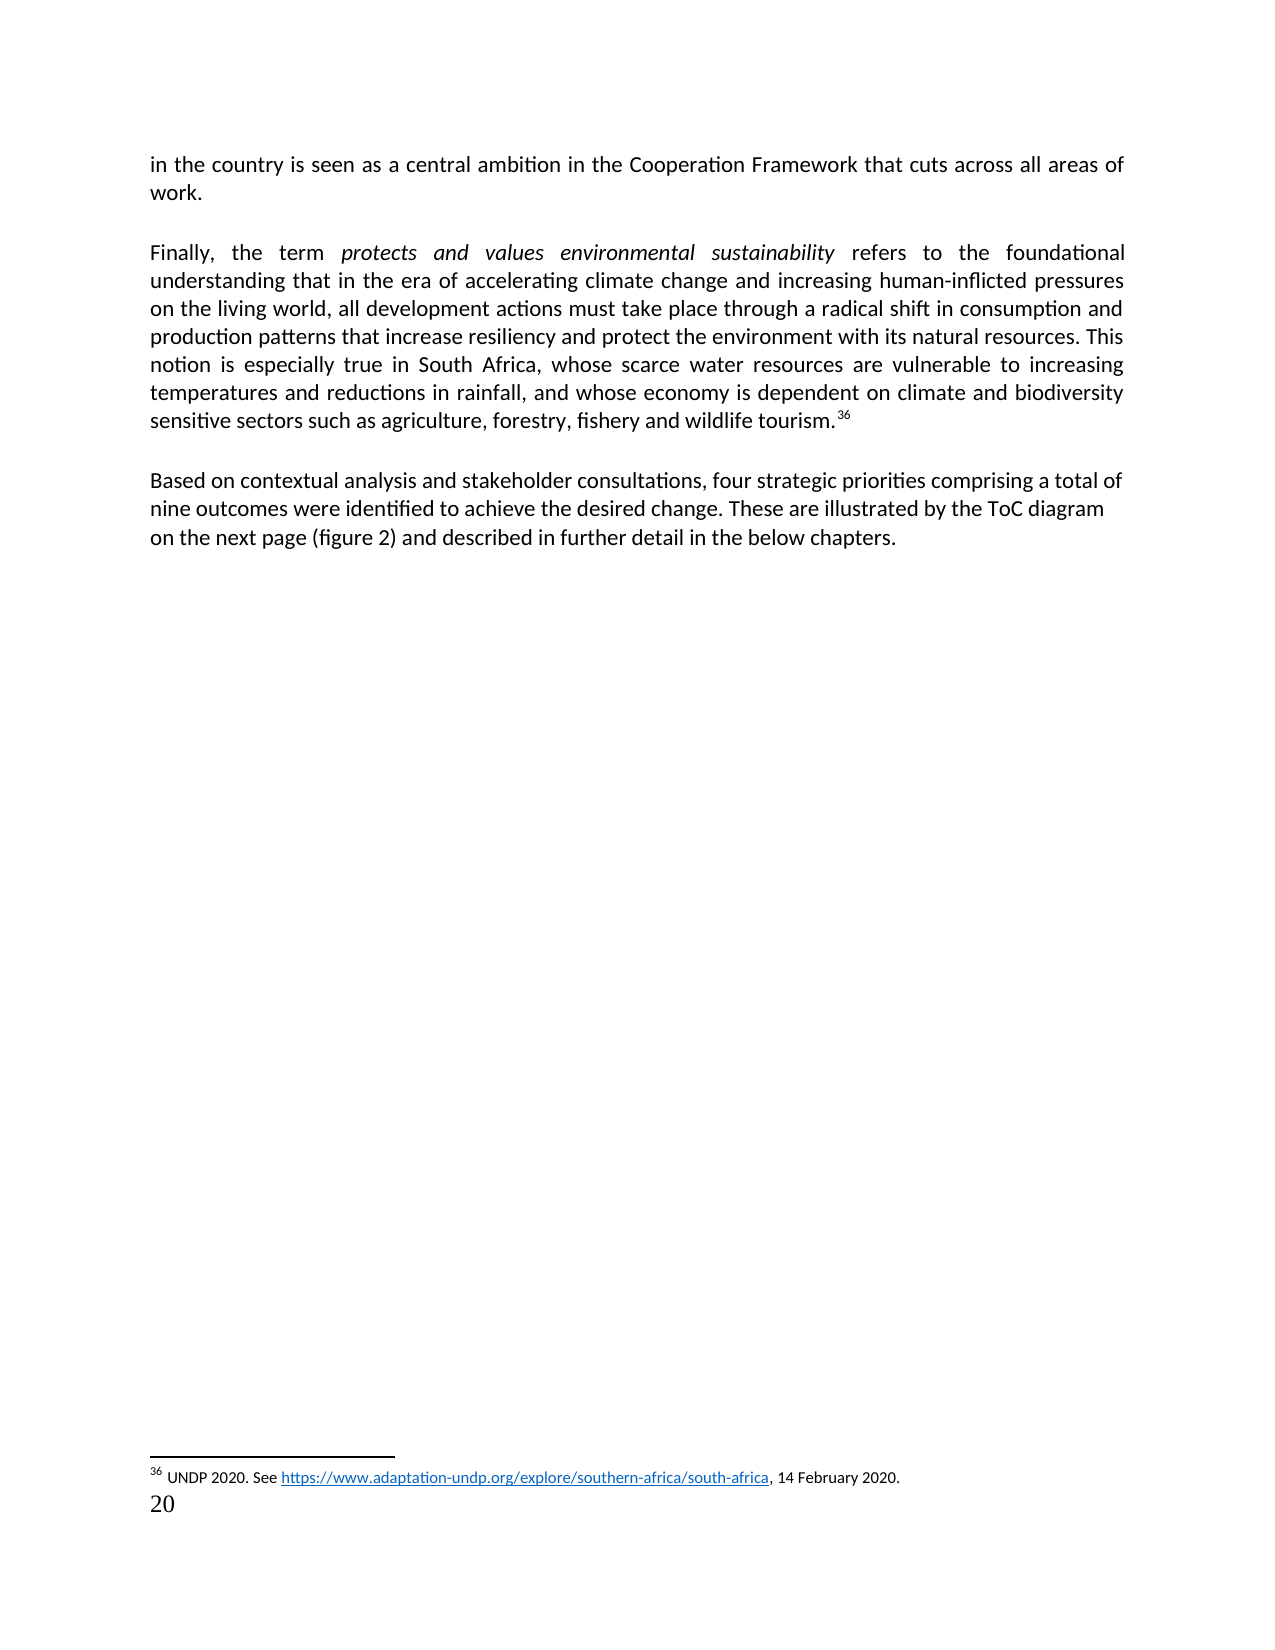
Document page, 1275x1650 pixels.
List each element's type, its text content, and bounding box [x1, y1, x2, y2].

text Based on contextual analysis and stakeholder consultations, four strategic priorities comprising a total of nine outcomes were identified to achieve the desired change. These are illustrated by the ToC diagram on the next page (figure 2) and described in further detail in the below chapters. [150, 467, 1126, 551]
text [150, 150, 1126, 206]
text Finally, the term protects and values environmental sustainability refers to the foundational understanding that in the era of accelerating climate change and increasing human-inflicted pressures on the living world, all development actions must take place through a radical shift in consumption and production patterns that increase resiliency and protect the environment with its natural resources. This notion is especially true in South Africa, whose scarce water resources are vulnerable to increasing temperatures and reductions in rainfall, and whose economy is dependent on climate and biodiversity sensitive sectors such as agriculture, forestry, fishery and wildlife tourism. [150, 238, 1126, 434]
